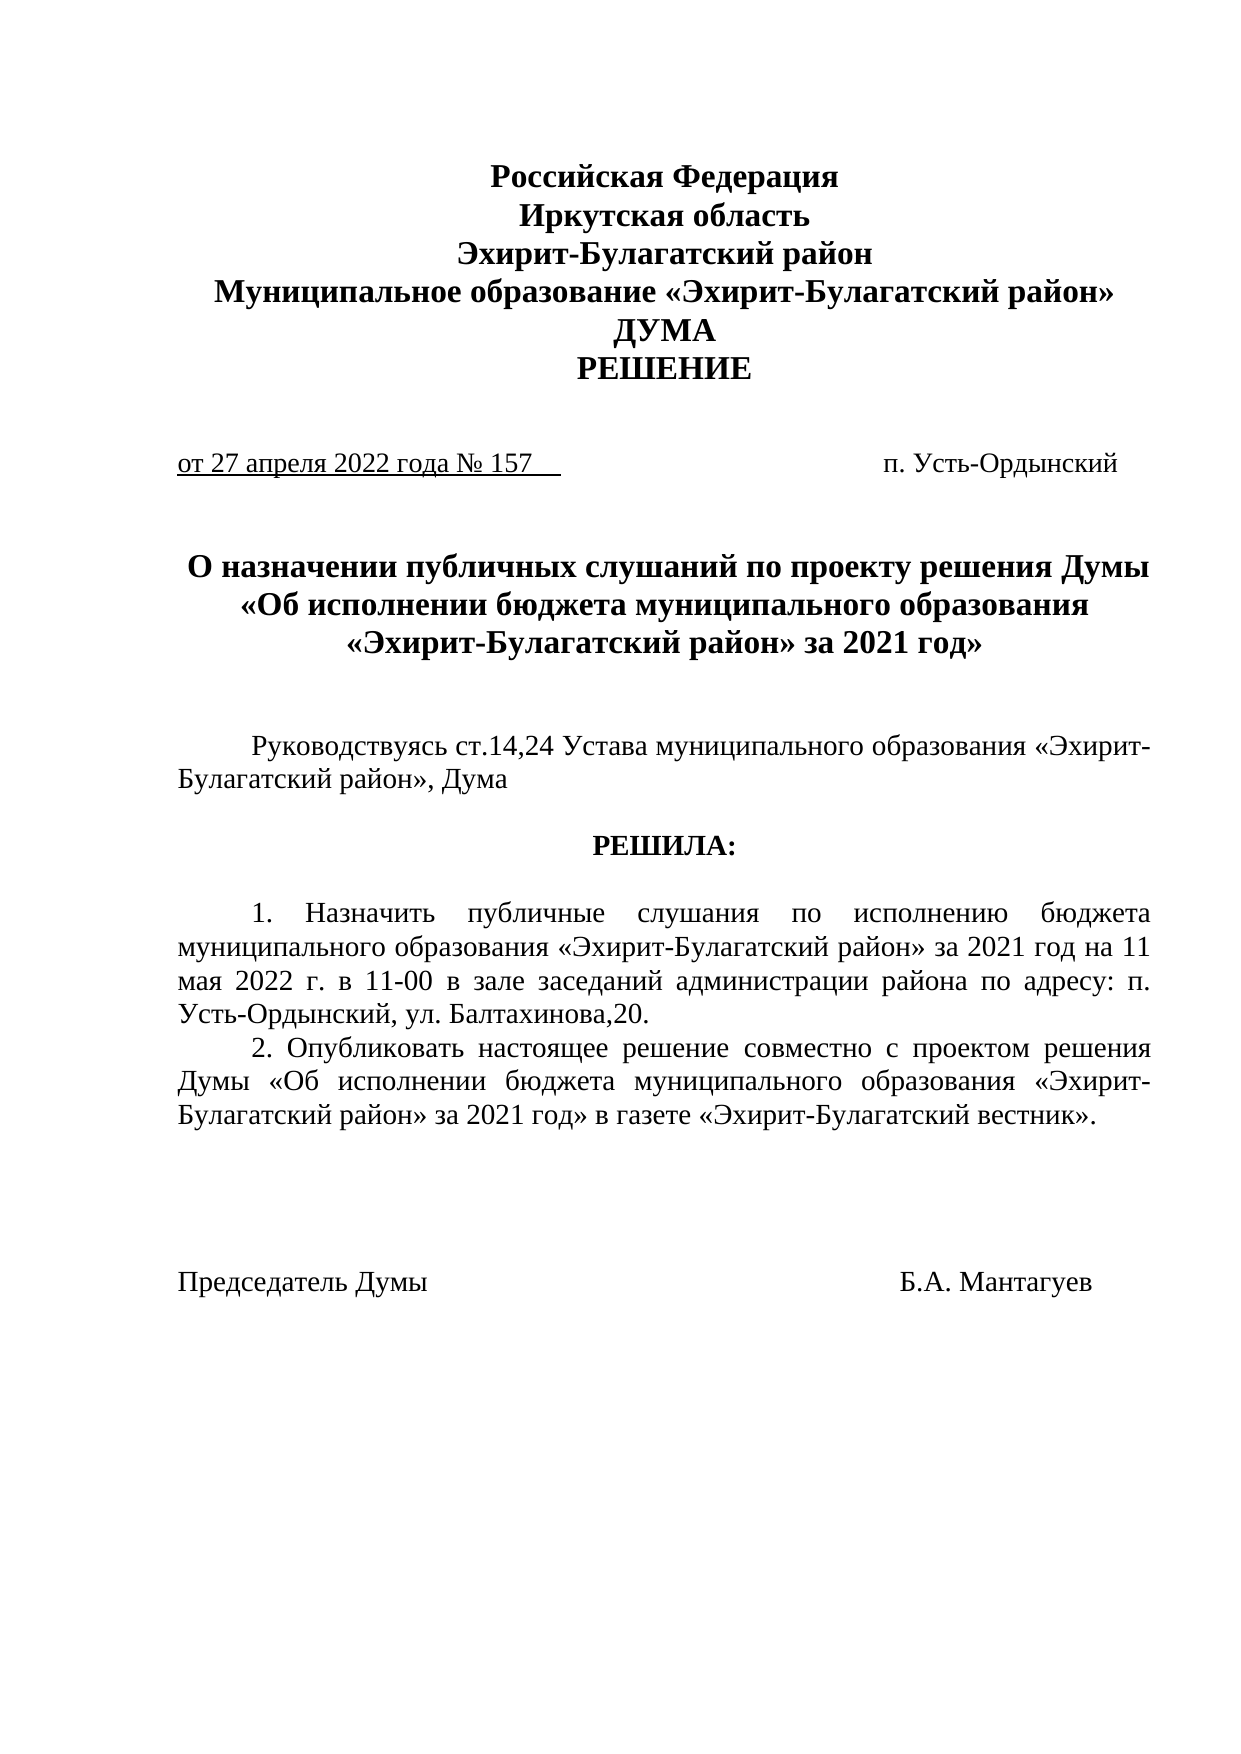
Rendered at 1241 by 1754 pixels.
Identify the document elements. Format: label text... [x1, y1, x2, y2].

text Иркутская область [177, 195, 1152, 233]
text от 27 апреля 2022 года № 157 п. Усть-Ордынский [177, 446, 1152, 479]
text Эхирит-Булагатский район [177, 233, 1152, 271]
text Председатель Думы Б.А. Мантагуев [177, 1264, 1152, 1298]
text 1. Назначить публичные слушания по исполнению бюджета муниципального образования «Эхирит-Булагатский район» за 2021 год на 11 мая 2022 г. в 11-00 в зале заседаний администрации района по адресу: п. Усть-Ордынский, ул. Балтахинова,20. [177, 896, 1152, 1030]
text Руководствуясь ст.14,24 Устава муниципального образования «Эхирит-Булагатский район», Дума [177, 728, 1152, 795]
text РЕШЕНИЕ [177, 348, 1152, 386]
text О назначении публичных слушаний по проекту решения Думы «Об исполнении бюджета муниципального образования «Эхирит-Булагатский район» за 2021 год» [177, 546, 1152, 661]
text Российская Федерация [177, 156, 1152, 195]
text 2. Опубликовать настоящее решение совместно с проектом решения Думы «Об исполнении бюджета муниципального образования «Эхирит-Булагатский район» за 2021 год» в газете «Эхирит-Булагатский вестник». [177, 1030, 1152, 1130]
text Муниципальное образование «Эхирит-Булагатский район» [177, 271, 1152, 310]
text РЕШИЛА: [177, 828, 1152, 862]
text ДУМА [177, 310, 1152, 348]
